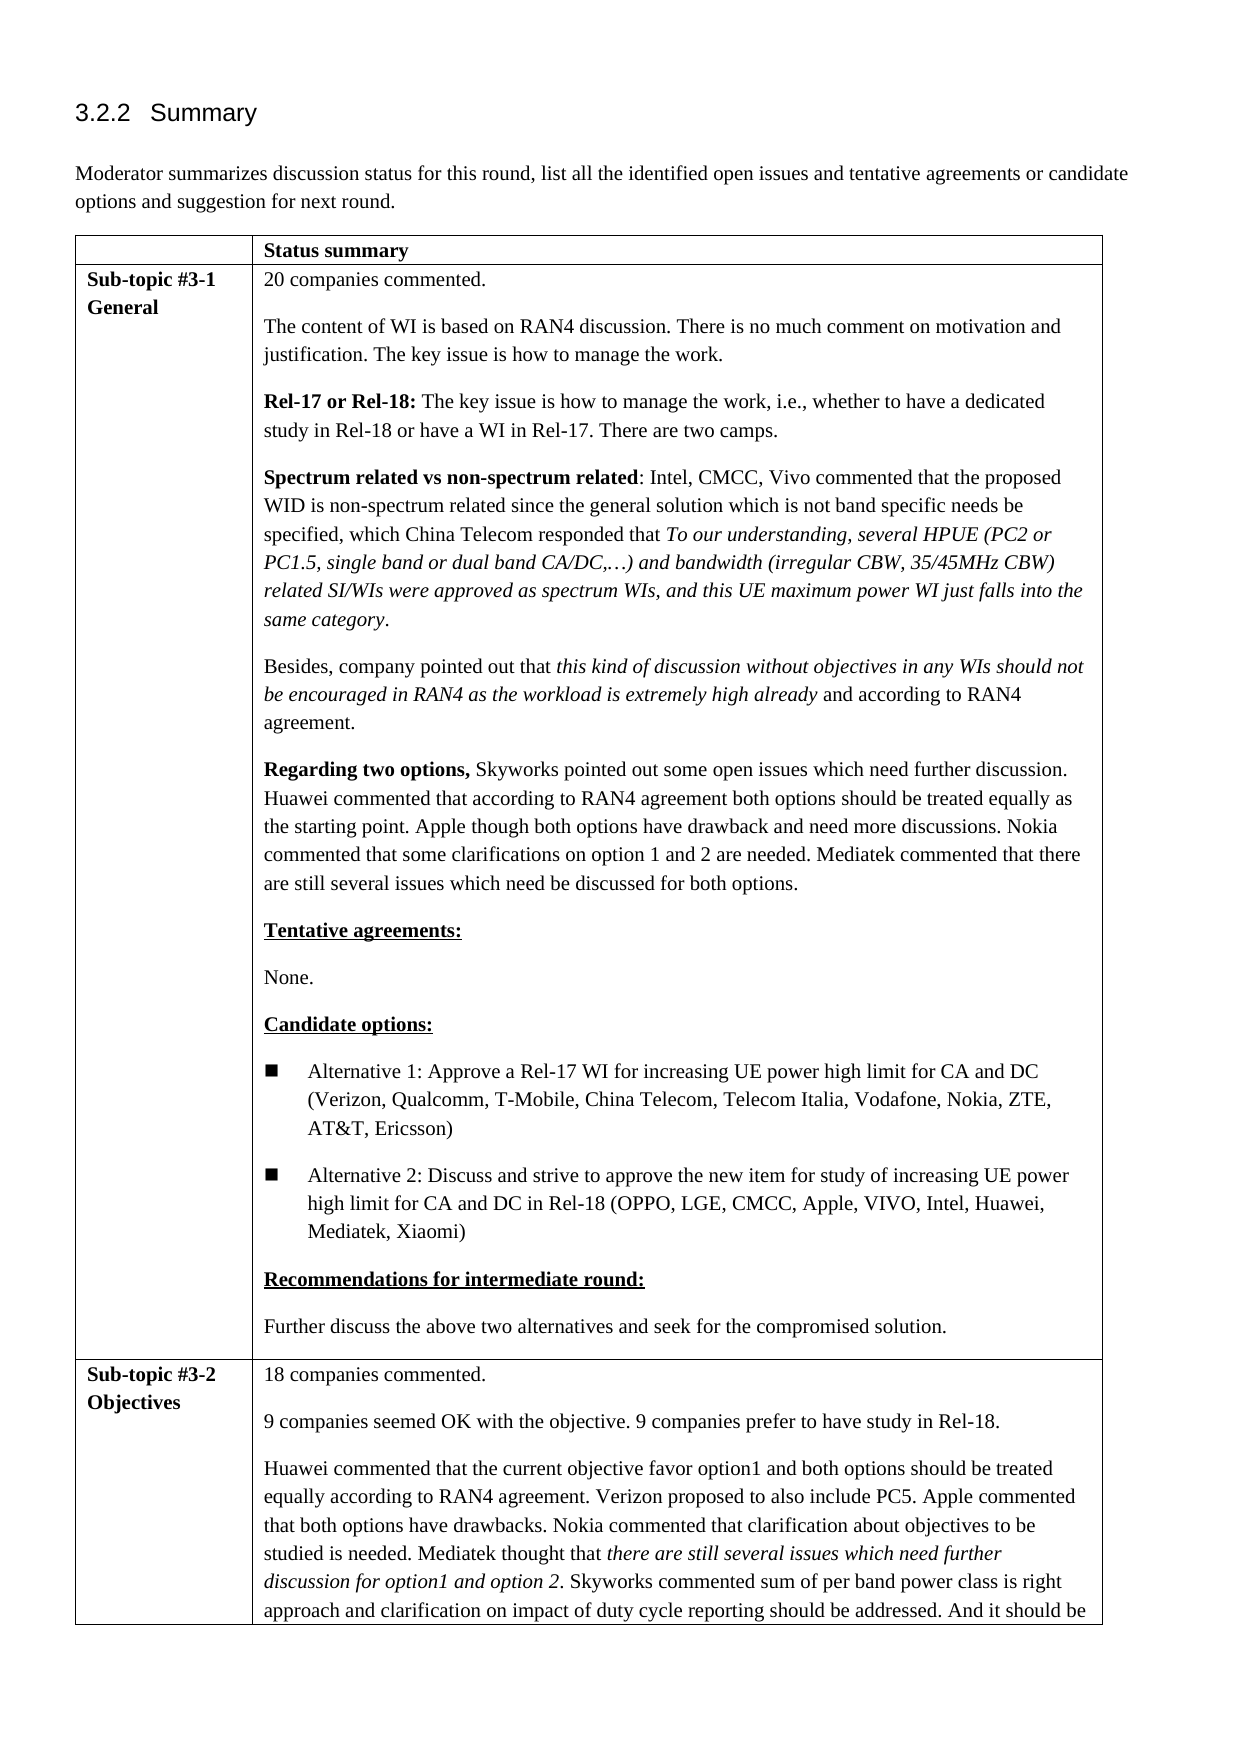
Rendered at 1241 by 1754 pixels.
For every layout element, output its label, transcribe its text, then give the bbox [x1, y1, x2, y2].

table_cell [76, 1360, 252, 1624]
table_header Status summary [253, 236, 1102, 264]
table_cell Sub-topic #3-1 General [76, 265, 252, 1359]
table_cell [253, 1360, 1102, 1624]
text Moderator summarizes discussion status for this round, list all the identified open issues and tentative agreements or candidate options and suggestion for next round. [75, 159, 1165, 216]
table_header [76, 236, 252, 264]
table_cell 20 companies commented. The content of WI is based on RAN4 discussion. There is no much comment on motivation and justification. The key issue is how to manage the work. Rel-17 or Rel-18: The key issue is how to manage the work, i.e., whether to have a dedicated study in Rel-18 or have a WI in Rel-17. There are two camps. Spectrum related vs non-spectrum related: Intel, CMCC, Vivo commented that the proposed WID is non-spectrum related since the general solution which is not band specific needs be specified, which China Telecom responded that To our understanding, several HPUE (PC2 or PC1.5, single band or dual band CA/DC,…) and bandwidth (irregular CBW, 35/45MHz CBW) related SI/WIs were approved as spectrum WIs, and this UE maximum power WI just falls into the same category. Besides, company pointed out that this kind of discussion without objectives in any WIs should not be encouraged in RAN4 as the workload is extremely high already and according to RAN4 agreement. Regarding two options, Skyworks pointed out some open issues which need further discussion. Huawei commented that according to RAN4 agreement both options should be treated equally as the starting point. Apple though both options have drawback and need more discussions. Nokia commented that some clarifications on option 1 and 2 are needed. Mediatek commented that there are still several issues which need be discussed for both options. Tentative agreements: None. Candidate options: Alternative 1: Approve a Rel-17 WI for increasing UE power high limit for CA and DC (Verizon, Qualcomm, T-Mobile, China Telecom, Telecom Italia, Vodafone, Nokia, ZTE, AT&T, Ericsson) Alternative 2: Discuss and strive to approve the new item for study of increasing UE power high limit for CA and DC in Rel-18 (OPPO, LGE, CMCC, Apple, VIVO, Intel, Huawei, Mediatek, Xiaomi) Recommendations for intermediate round: Further discuss the above two alternatives and seek for the compromised solution. [253, 265, 1102, 1359]
subtitle Summary [75, 84, 1165, 140]
